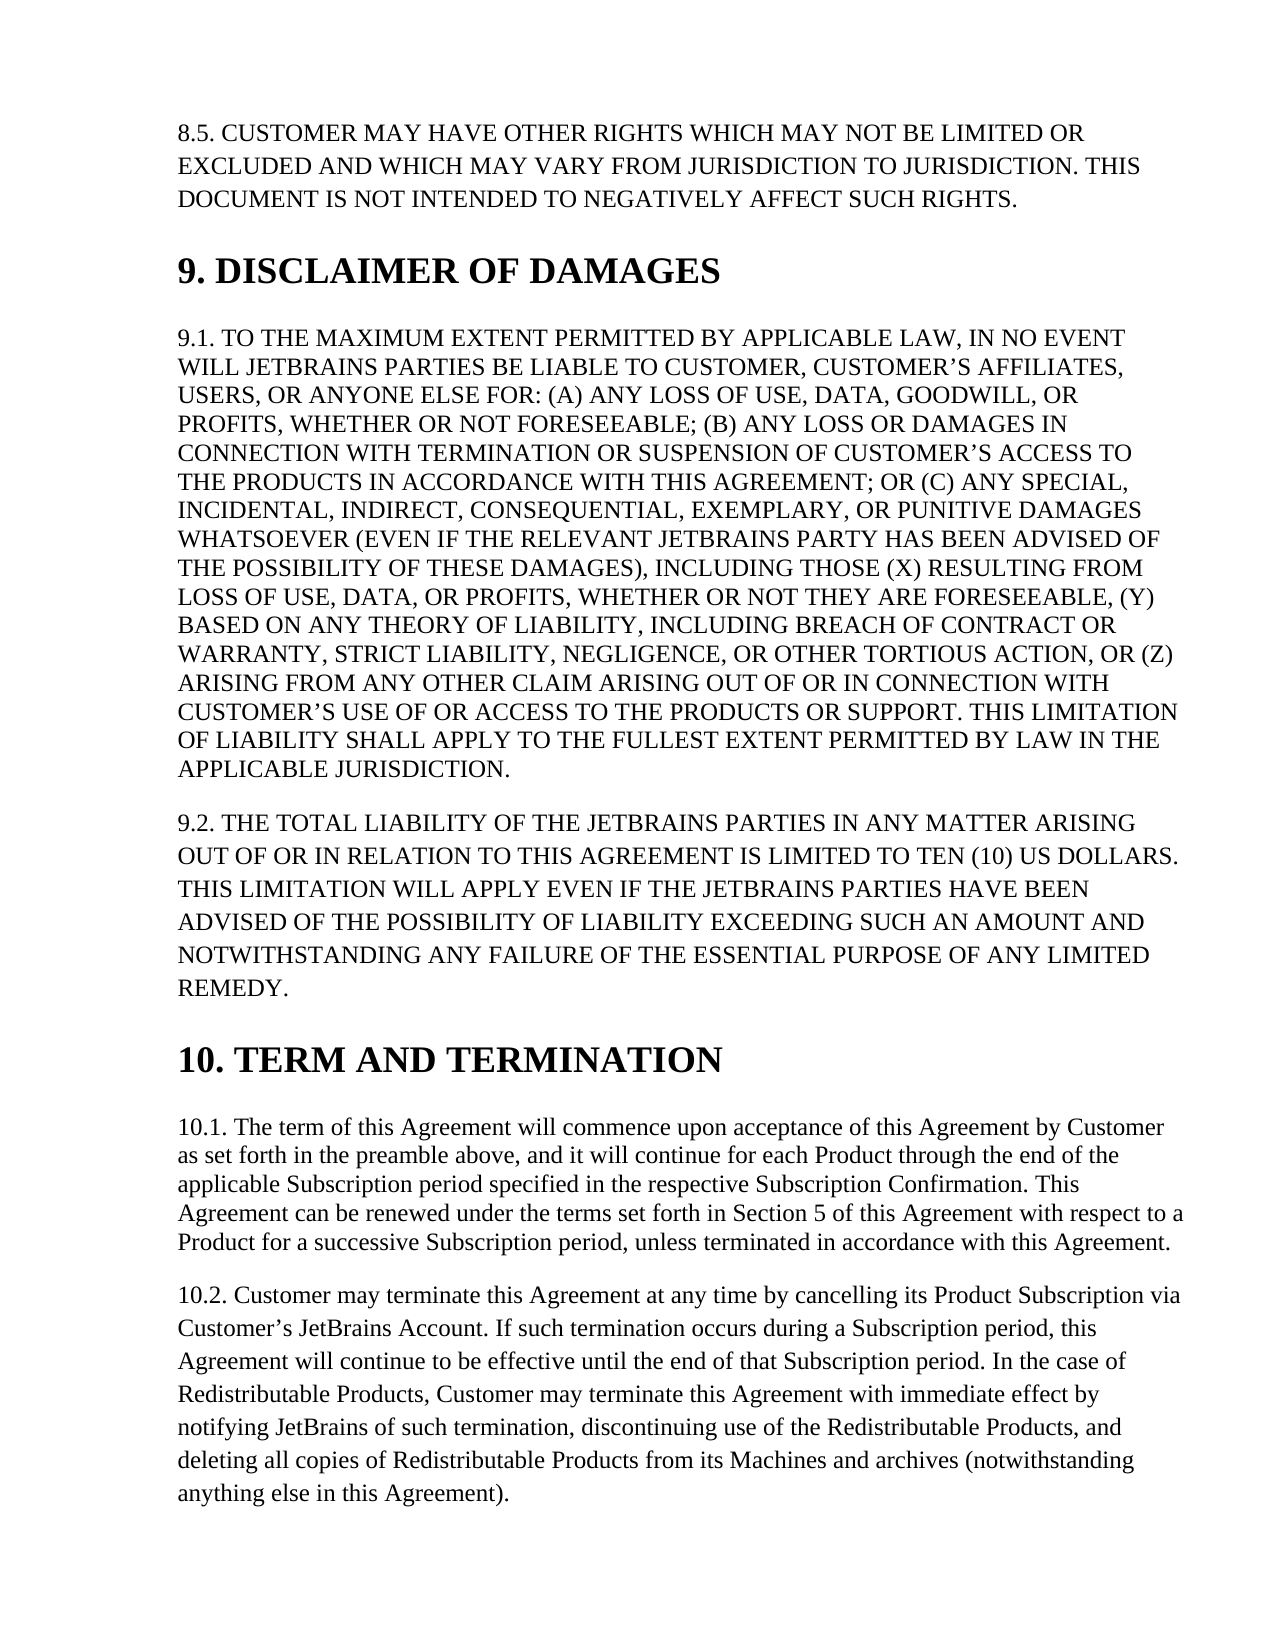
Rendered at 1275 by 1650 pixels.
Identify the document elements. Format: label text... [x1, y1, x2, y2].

subtitle 9. DISCLAIMER OF DAMAGES [177, 248, 1186, 292]
text 8.5. CUSTOMER MAY HAVE OTHER RIGHTS WHICH MAY NOT BE LIMITED OR EXCLUDED AND WHICH MAY VARY FROM JURISDICTION TO JURISDICTION. THIS DOCUMENT IS NOT INTENDED TO NEGATIVELY AFFECT SUCH RIGHTS. [177, 118, 1186, 213]
text 9.2. THE TOTAL LIABILITY OF THE JETBRAINS PARTIES IN ANY MATTER ARISING OUT OF OR IN RELATION TO THIS AGREEMENT IS LIMITED TO TEN (10) US DOLLARS. THIS LIMITATION WILL APPLY EVEN IF THE JETBRAINS PARTIES HAVE BEEN ADVISED OF THE POSSIBILITY OF LIABILITY EXCEEDING SUCH AN AMOUNT AND NOTWITHSTANDING ANY FAILURE OF THE ESSENTIAL PURPOSE OF ANY LIMITED REMEDY. [177, 808, 1186, 1002]
text 10.2. Customer may terminate this Agreement at any time by cancelling its Product Subscription via Customer’s JetBrains Account. If such termination occurs during a Subscription period, this Agreement will continue to be effective until the end of that Subscription period. In the case of Redistributable Products, Customer may terminate this Agreement with immediate effect by notifying JetBrains of such termination, discontinuing use of the Redistributable Products, and deleting all copies of Redistributable Products from its Machines and archives (notwithstanding anything else in this Agreement). [177, 1280, 1186, 1507]
subtitle 10. TERM AND TERMINATION [177, 1037, 1186, 1080]
